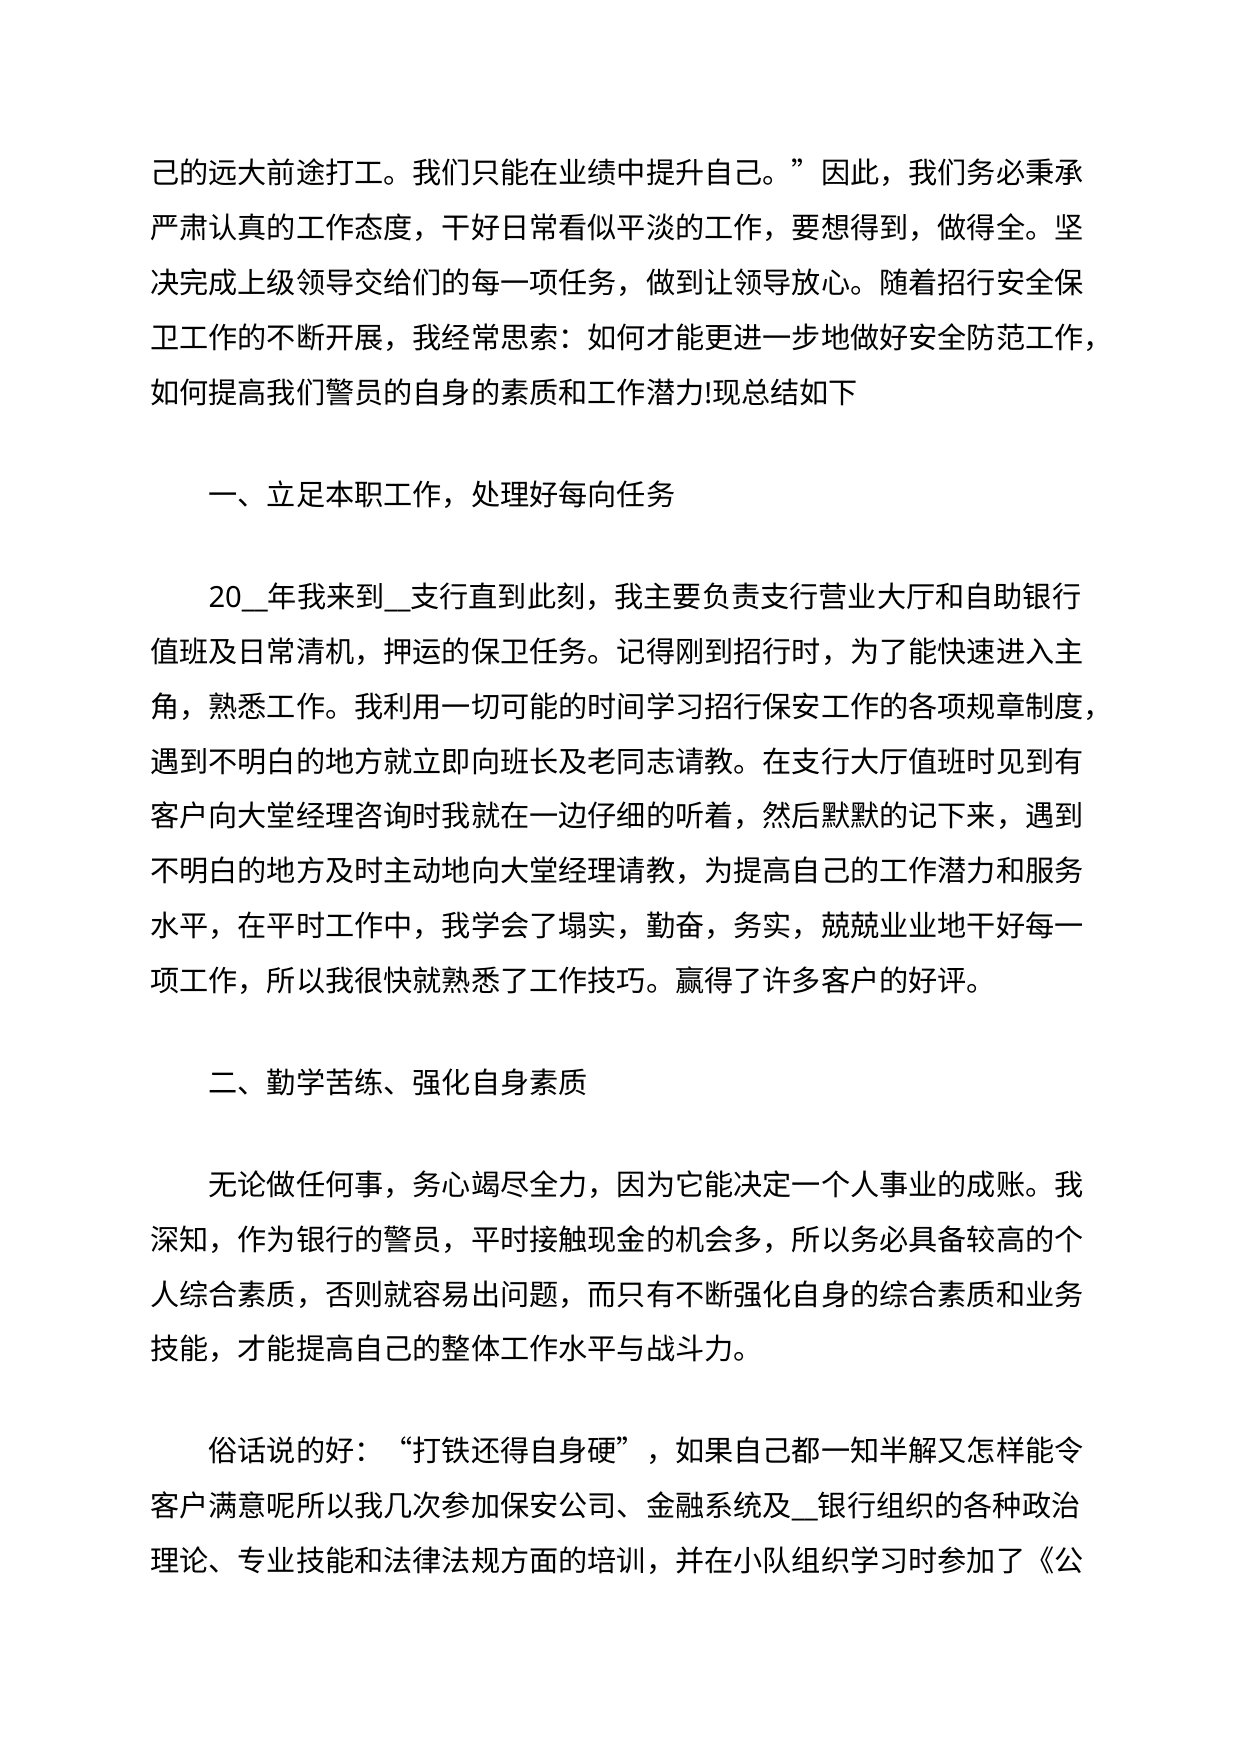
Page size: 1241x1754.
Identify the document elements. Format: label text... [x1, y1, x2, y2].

text 二、勤学苦练、强化自身素质 [150, 1059, 1090, 1102]
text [150, 1428, 1090, 1580]
text 一、立足本职工作，处理好每向任务 [150, 472, 1090, 514]
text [150, 150, 1090, 412]
text 无论做任何事，务心竭尽全力，因为它能决定一个人事业的成账。我深知，作为银行的警员，平时接触现金的机会多，所以务必具备较高的个人综合素质，否则就容易出问题，而只有不断强化自身的综合素质和业务技能，才能提高自己的整体工作水平与战斗力。 [150, 1161, 1090, 1368]
text 20__年我来到__支行直到此刻，我主要负责支行营业大厅和自助银行值班及日常清机，押运的保卫任务。记得刚到招行时，为了能快速进入主角，熟悉工作。我利用一切可能的时间学习招行保安工作的各项规章制度，遇到不明白的地方就立即向班长及老同志请教。在支行大厅值班时见到有客户向大堂经理咨询时我就在一边仔细的听着，然后默默的记下来，遇到不明白的地方及时主动地向大堂经理请教，为提高自己的工作潜力和服务水平，在平时工作中，我学会了塌实，勤奋，务实，兢兢业业地干好每一项工作，所以我很快就熟悉了工作技巧。赢得了许多客户的好评。 [150, 573, 1090, 1000]
